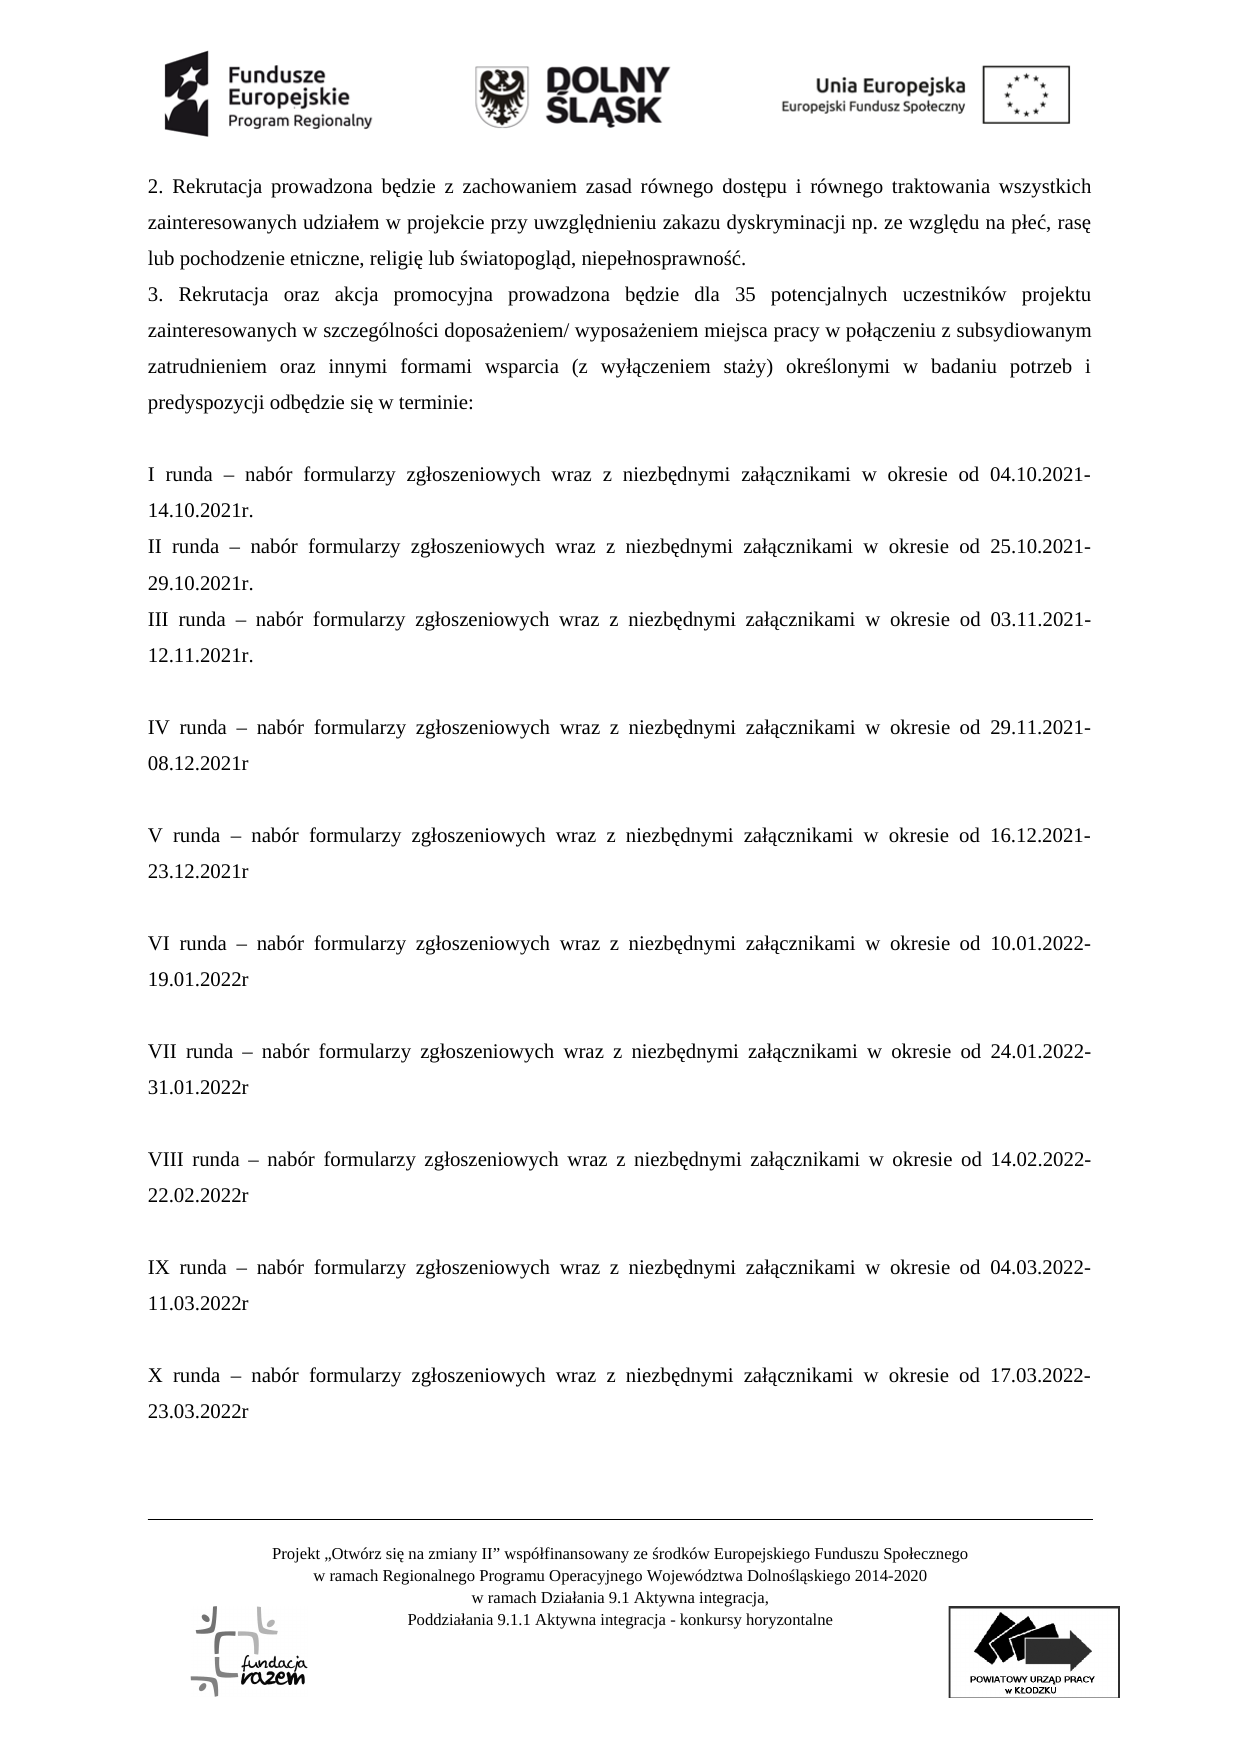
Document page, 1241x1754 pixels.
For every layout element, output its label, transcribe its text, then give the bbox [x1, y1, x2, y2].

list VII runda – nabór formularzy zgłoszeniowych wraz z niezbędnymi załącznikami w okresie od 24.01.2022- 31.01.2022r [148, 1039, 1093, 1099]
text 2. Rekrutacja prowadzona będzie z zachowaniem zasad równego dostępu i równego traktowania wszystkich zainteresowanych udziałem w projekcie przy uwzględnieniu zakazu dyskryminacji np. ze względu na płeć, rasę lub pochodzenie etniczne, religię lub światopogląd, niepełnosprawność. [148, 174, 1093, 270]
text 3. Rekrutacja oraz akcja promocyjna prowadzona będzie dla 35 potencjalnych uczestników projektu zainteresowanych w szczególności doposażeniem/ wyposażeniem miejsca pracy w połączeniu z subsydiowanym zatrudnieniem oraz innymi formami wsparcia (z wyłączeniem staży) określonymi w badaniu potrzeb i predyspozycji odbędzie się w terminie: [148, 282, 1093, 414]
picture [948, 1606, 1120, 1697]
list VIII runda – nabór formularzy zgłoszeniowych wraz z niezbędnymi załącznikami w okresie od 14.02.2022- 22.02.2022r [148, 1147, 1093, 1207]
list X runda – nabór formularzy zgłoszeniowych wraz z niezbędnymi załącznikami w okresie od 17.03.2022- 23.03.2022r [148, 1363, 1093, 1423]
list II runda – nabór formularzy zgłoszeniowych wraz z niezbędnymi załącznikami w okresie od 25.10.2021- 29.10.2021r. [148, 534, 1093, 594]
list III runda – nabór formularzy zgłoszeniowych wraz z niezbędnymi załącznikami w okresie od 03.11.2021- 12.11.2021r. [148, 606, 1093, 667]
list I runda – nabór formularzy zgłoszeniowych wraz z niezbędnymi załącznikami w okresie od 04.10.2021- 14.10.2021r. [148, 462, 1093, 522]
list IX runda – nabór formularzy zgłoszeniowych wraz z niezbędnymi załącznikami w okresie od 04.03.2022- 11.03.2022r [148, 1255, 1093, 1315]
list VI runda – nabór formularzy zgłoszeniowych wraz z niezbędnymi załącznikami w okresie od 10.01.2022- 19.01.2022r [148, 931, 1093, 991]
picture [147, 47, 1092, 142]
picture [190, 1606, 308, 1697]
list IV runda – nabór formularzy zgłoszeniowych wraz z niezbędnymi załącznikami w okresie od 29.11.2021- 08.12.2021r [148, 714, 1093, 775]
list V runda – nabór formularzy zgłoszeniowych wraz z niezbędnymi załącznikami w okresie od 16.12.2021- 23.12.2021r [148, 823, 1093, 883]
